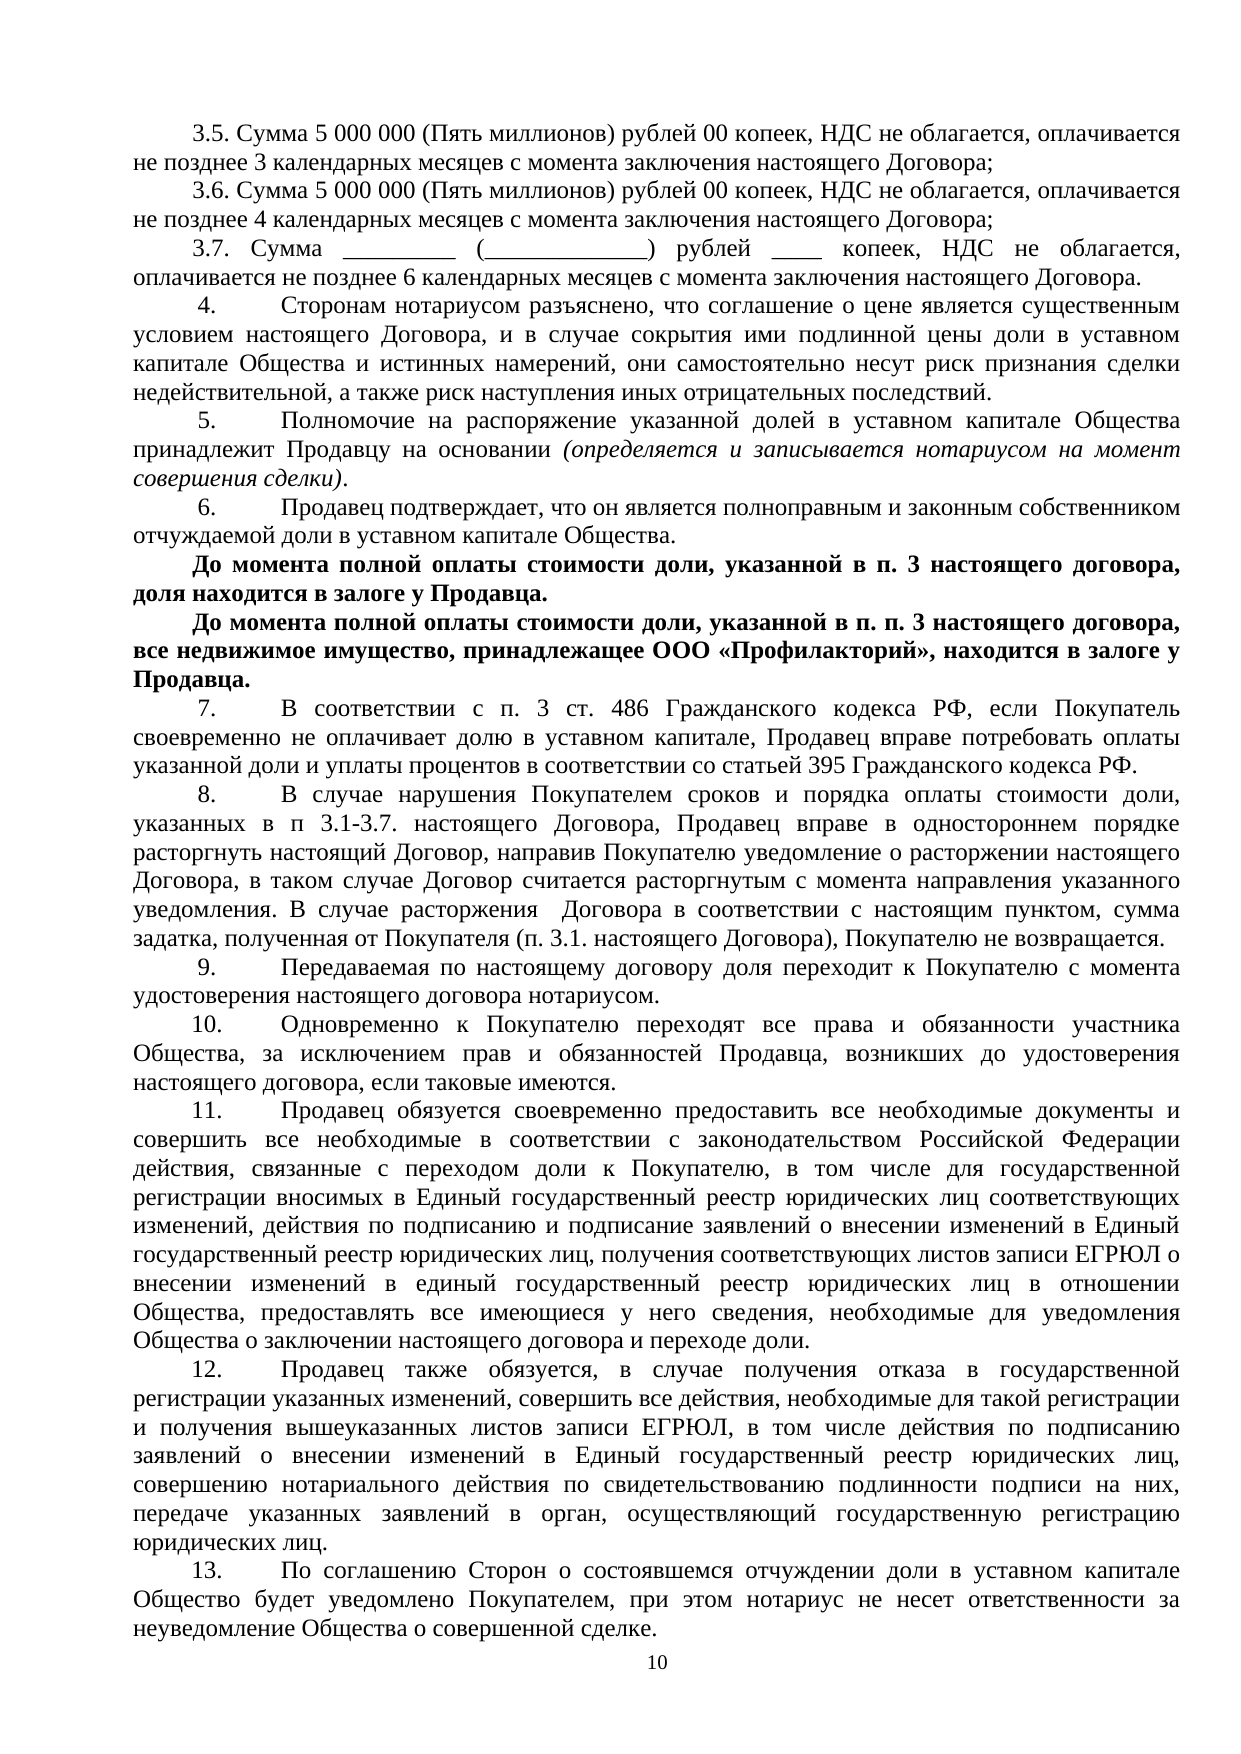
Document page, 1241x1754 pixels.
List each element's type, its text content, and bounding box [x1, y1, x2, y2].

list 3.6. Сумма 5 000 000 (Пять миллионов) рублей 00 копеек, НДС не облагается, оплачивается не позднее 4 календарных месяцев с момента заключения настоящего Договора; [133, 176, 1181, 233]
list По соглашению Сторон о состоявшемся отчуждении доли в уставном капитале Общество будет уведомлено Покупателем, при этом нотариус не несет ответственности за неуведомление Общества о совершенной сделке. [133, 1556, 1181, 1642]
list Продавец обязуется своевременно предоставить все необходимые документы и совершить все необходимые в соответствии с законодательством Российской Федерации действия, связанные с переходом доли к Покупателю, в том числе для государственной регистрации вносимых в Единый государственный реестр юридических лиц соответствующих изменений, действия по подписанию и подписание заявлений о внесении изменений в Единый государственный реестр юридических лиц, получения соответствующих листов записи ЕГРЮЛ о внесении изменений в единый государственный реестр юридических лиц в отношении Общества, предоставлять все имеющиеся у него сведения, необходимые для уведомления Общества о заключении настоящего договора и переходе доли. [133, 1096, 1181, 1354]
list Полномочие на распоряжение указанной долей в уставном капитале Общества принадлежит Продавцу на основании (определяется и записывается нотариусом на момент совершения сделки). [133, 406, 1181, 492]
list Сторонам нотариусом разъяснено, что соглашение о цене является существенным условием настоящего Договора, и в случае сокрытия ими подлинной цены доли в уставном капитале Общества и истинных намерений, они самостоятельно несут риск признания сделки недействительной, а также риск наступления иных отрицательных последствий. [133, 291, 1181, 406]
text До момента полной оплаты стоимости доли, указанной в п. 3 настоящего договора, доля находится в залоге у Продавца. [133, 549, 1181, 607]
list В соответствии с п. 3 ст. 486 Гражданского кодекса РФ, если Покупатель своевременно не оплачивает долю в уставном капитале, Продавец вправе потребовать оплаты указанной доли и уплаты процентов в соответствии со статьей 395 Гражданского кодекса РФ. [133, 693, 1181, 779]
list Одновременно к Покупателю переходят все права и обязанности участника Общества, за исключением прав и обязанностей Продавца, возникших до удостоверения настоящего договора, если таковые имеются. [133, 1009, 1181, 1096]
list Продавец также обязуется, в случае получения отказа в государственной регистрации указанных изменений, совершить все действия, необходимые для такой регистрации и получения вышеуказанных листов записи ЕГРЮЛ, в том числе действия по подписанию заявлений о внесении изменений в Единый государственный реестр юридических лиц, совершению нотариального действия по свидетельствованию подлинности подписи на них, передаче указанных заявлений в орган, осуществляющий государственную регистрацию юридических лиц. [133, 1354, 1181, 1556]
list Передаваемая по настоящему договору доля переходит к Покупателю с момента удостоверения настоящего договора нотариусом. [133, 952, 1181, 1009]
list 3.5. Сумма 5 000 000 (Пять миллионов) рублей 00 копеек, НДС не облагается, оплачивается не позднее 3 календарных месяцев с момента заключения настоящего Договора; [133, 118, 1181, 176]
list Продавец подтверждает, что он является полноправным и законным собственником отчуждаемой доли в уставном капитале Общества. [133, 492, 1181, 549]
list В случае нарушения Покупателем сроков и порядка оплаты стоимости доли, указанных в п 3.1-3.7. настоящего Договора, Продавец вправе в одностороннем порядке расторгнуть настоящий Договор, направив Покупателю уведомление о расторжении настоящего Договора, в таком случае Договор считается расторгнутым с момента направления указанного уведомления. В случае расторжения Договора в соответствии с настоящим пунктом, сумма задатка, полученная от Покупателя (п. 3.1. настоящего Договора), Покупателю не возвращается. [133, 779, 1181, 952]
text До момента полной оплаты стоимости доли, указанной в п. п. 3 настоящего договора, все недвижимое имущество, принадлежащее ООО «Профилакторий», находится в залоге у Продавца. [133, 607, 1181, 693]
list 3.7. Сумма _________ (_____________) рублей ____ копеек, НДС не облагается, оплачивается не позднее 6 календарных месяцев с момента заключения настоящего Договора. [133, 233, 1181, 291]
